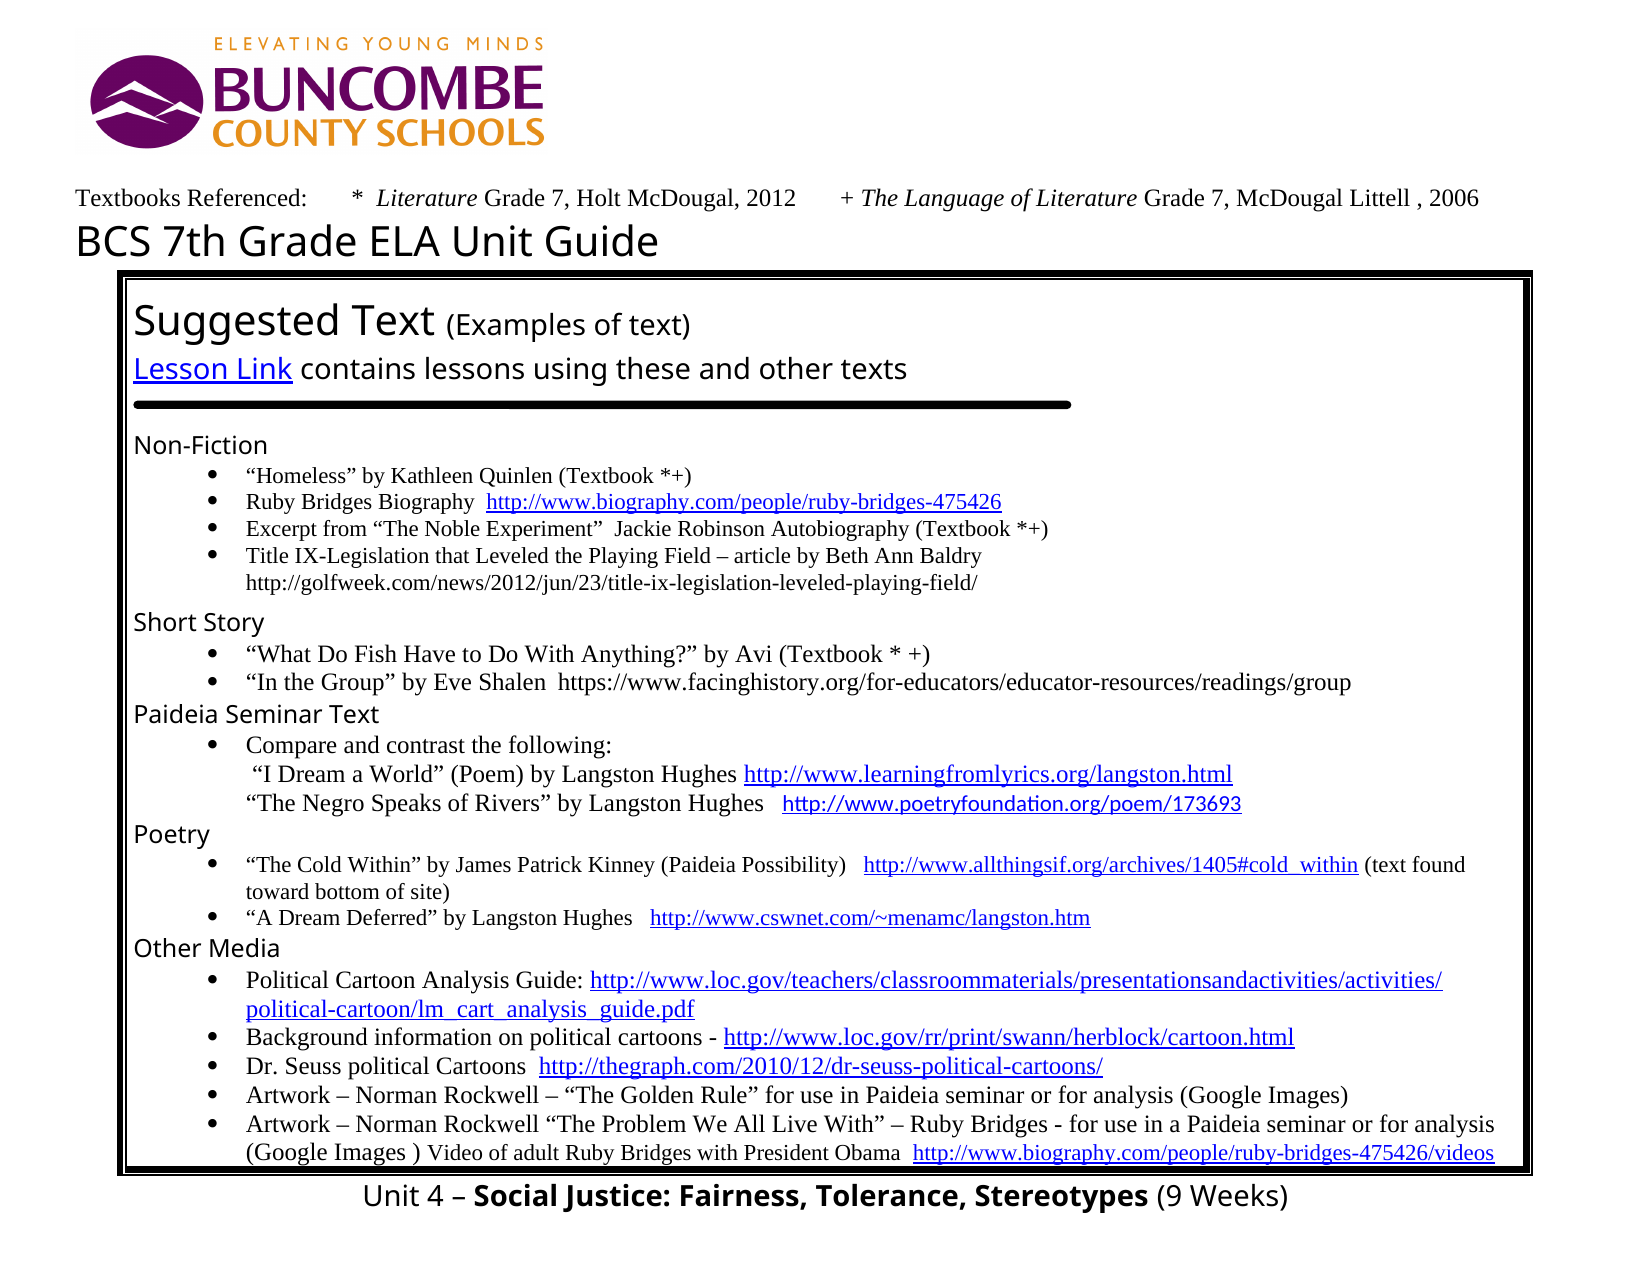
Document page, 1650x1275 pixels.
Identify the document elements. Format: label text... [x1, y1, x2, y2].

picture [75, 28, 549, 155]
table_header Suggested Text (Examples of text) Lesson Link contains lessons using these and other texts Non-Fiction “Homeless” by Kathleen Quinlen (Textbook *+) Ruby Bridges Biography http://www.biography.com/people/ruby-bridges-475426 Excerpt from “The Noble Experiment” Jackie Robinson Autobiography (Textbook *+) Title IX-Legislation that Leveled the Playing Field – article by Beth Ann Baldry http://golfweek.com/news/2012/jun/23/title-ix-legislation-leveled-playing-field/ Short Story “What Do Fish Have to Do With Anything?” by Avi (Textbook * +) “In the Group” by Eve Shalen https://www.facinghistory.org/for-educators/educator-resources/readings/group Paideia Seminar Text Compare and contrast the following: “I Dream a World” (Poem) by Langston Hughes http://www.learningfromlyrics.org/langston.html “The Negro Speaks of Rivers” by Langston Hughes http://www.poetryfoundation.org/poem/173693 Poetry “The Cold Within” by James Patrick Kinney (Paideia Possibility) http://www.allthingsif.org/archives/1405#cold_within (text found toward bottom of site) “A Dream Deferred” by Langston Hughes http://www.cswnet.com/~menamc/langston.htm Other Media Political Cartoon Analysis Guide: http://www.loc.gov/teachers/classroommaterials/presentationsandactivities/activities/political-cartoon/lm_cart_analysis_guide.pdf Background information on political cartoons - http://www.loc.gov/rr/print/swann/herblock/cartoon.html Dr. Seuss political Cartoons http://thegraph.com/2010/12/dr-seuss-political-cartoons/ Artwork – Norman Rockwell – “The Golden Rule” for use in Paideia seminar or for analysis (Google Images) Artwork – Norman Rockwell “The Problem We All Live With” – Ruby Bridges - for use in a Paideia seminar or for analysis (Google Images ) Video of adult Ruby Bridges with President Obama http://www.biography.com/people/ruby-bridges-475426/videos [127, 280, 1523, 1166]
text Textbooks Referenced: * Literature Grade 7, Holt McDougal, 2012 + The Language of Literature Grade 7, McDougal Littell , 2006 [75, 183, 1575, 212]
text BCS 7th Grade ELA Unit Guide [75, 212, 1575, 269]
text Unit 4 – Social Justice: Fairness, Tolerance, Stereotypes (9 Weeks) [75, 280, 1575, 1215]
